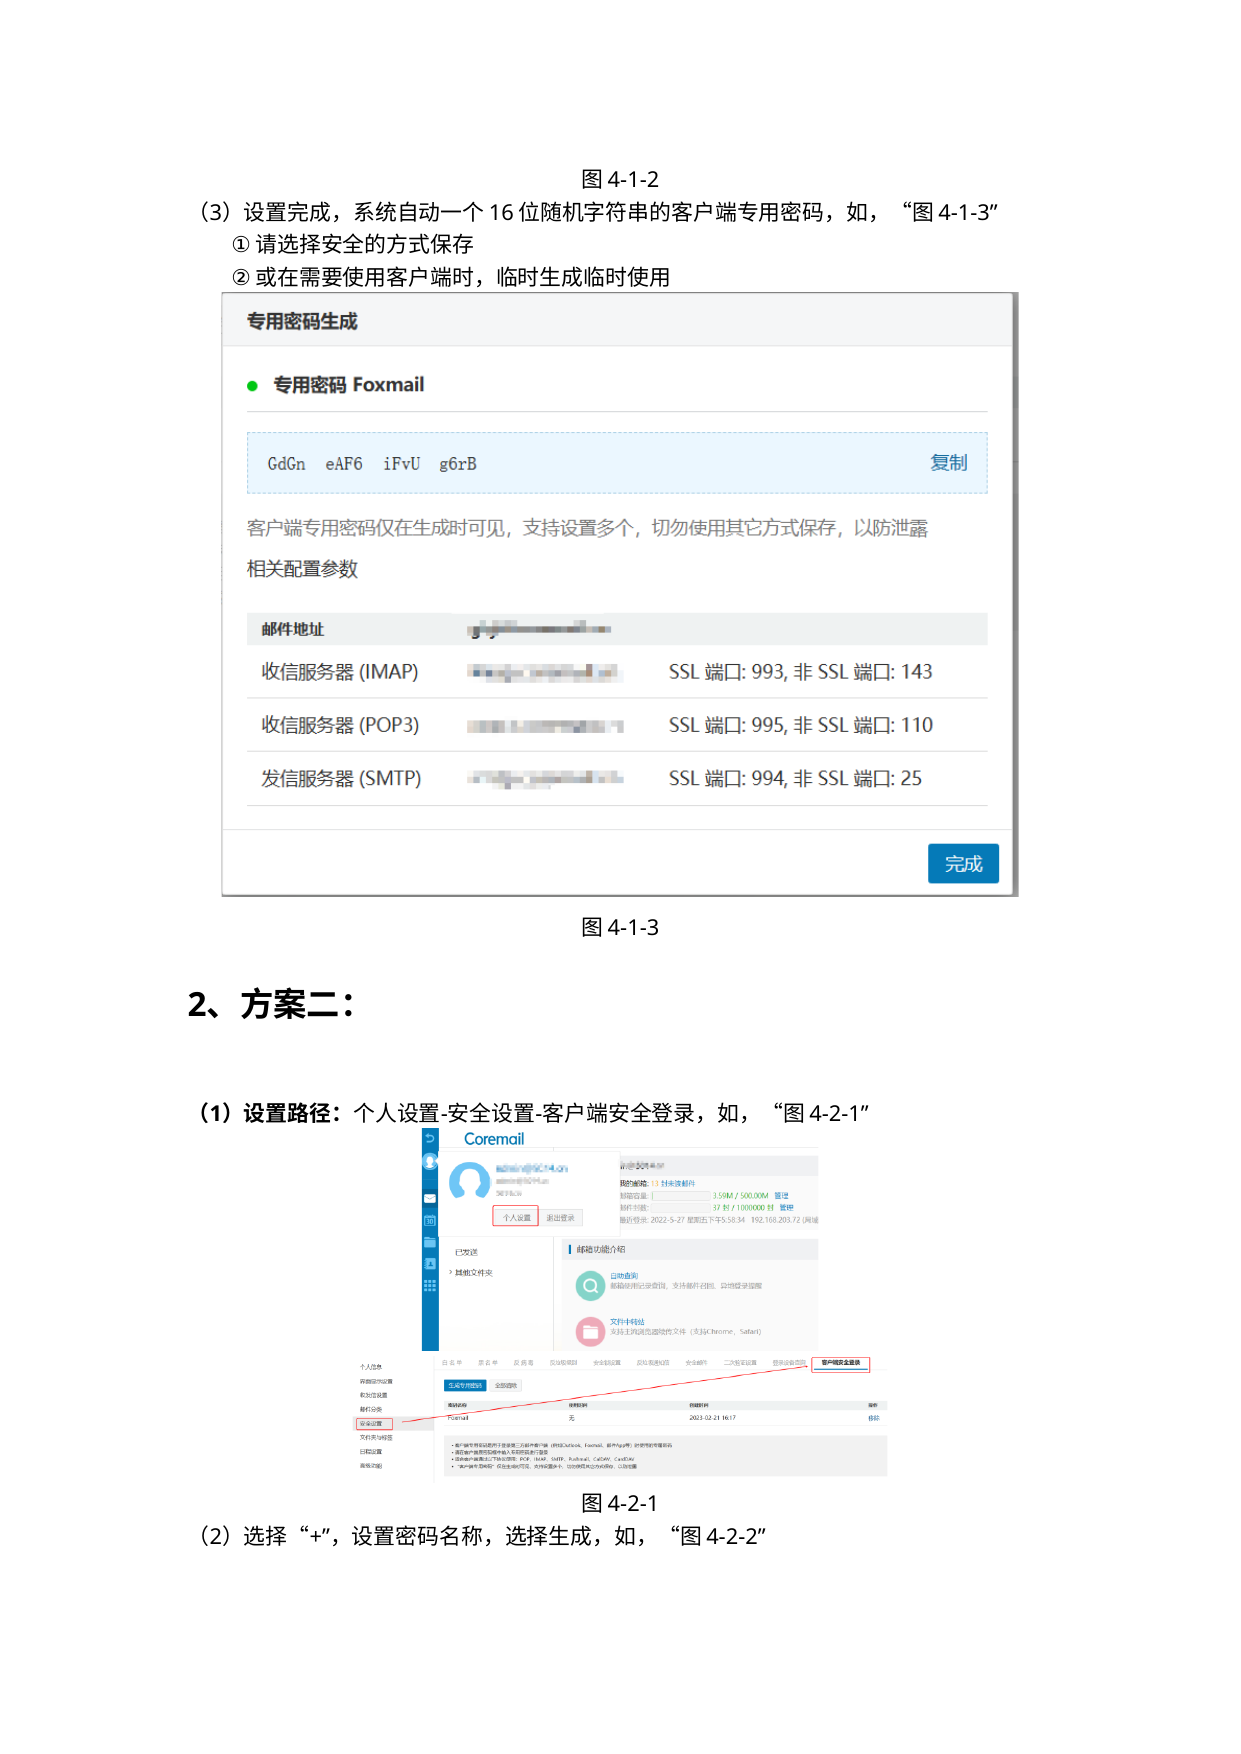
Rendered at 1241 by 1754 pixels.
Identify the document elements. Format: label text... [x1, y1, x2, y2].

text （1）设置路径：个人设置-安全设置-客户端安全登录，如，“图4-2-1” [187, 1096, 1053, 1128]
text 图4-2-1 [187, 1486, 1053, 1518]
text （3）设置完成，系统自动一个16位随机字符串的客户端专用密码，如，“图4-1-3” [187, 194, 1053, 227]
text （2）选择“+”，设置密码名称，选择生成，如，“图4-2-2” [187, 1518, 1053, 1551]
picture [221, 292, 1019, 897]
picture [352, 1356, 888, 1483]
picture [426, 1216, 435, 1225]
picture [421, 1128, 819, 1351]
text 图4-1-2 [187, 162, 1053, 194]
text 图4-1-3 [187, 909, 1053, 942]
text ②或在需要使用客户端时，临时生成临时使用 [231, 259, 1053, 292]
picture [425, 1238, 435, 1247]
subtitle 2、方案二： [187, 969, 1053, 1034]
text ①请选择安全的方式保存 [231, 227, 1053, 259]
picture [425, 1259, 435, 1269]
